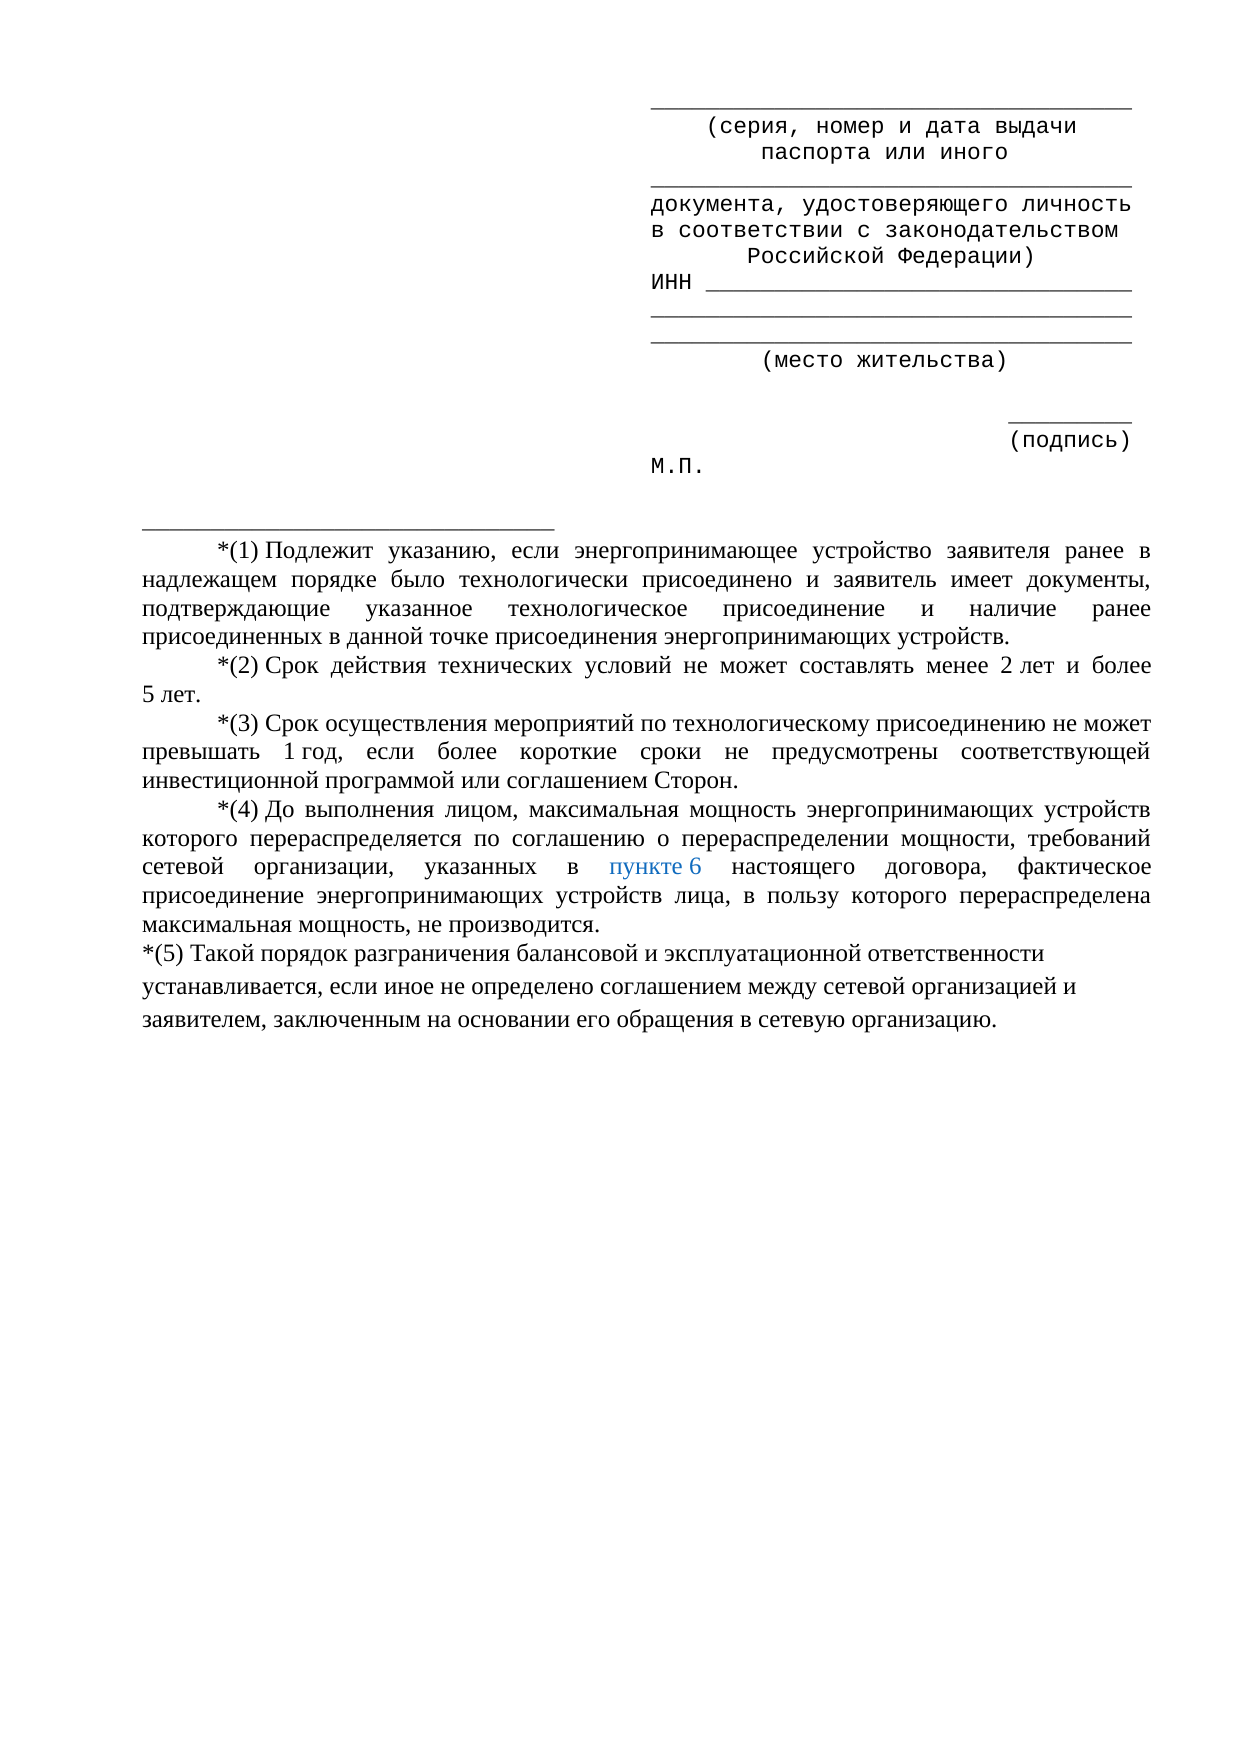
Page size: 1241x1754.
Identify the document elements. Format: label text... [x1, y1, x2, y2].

text Российской Федерации) [142, 244, 1152, 270]
text паспорта или иного [142, 141, 1152, 166]
text (подпись) [142, 429, 1152, 454]
text М.П. [142, 454, 1152, 481]
text ___________________________________ [142, 89, 1152, 114]
text ___________________________________ [142, 166, 1152, 192]
text ИНН _______________________________ [142, 270, 1152, 296]
text (серия, номер и дата выдачи [142, 114, 1152, 141]
text в соответствии с законодательством [142, 218, 1152, 244]
text *(4) До выполнения лицом, максимальная мощность энергопринимающих устройств которого перераспределяется по соглашению о перераспределении мощности, требований сетевой организации, указанных в пункте 6 настоящего договора, фактическое присоединение энергопринимающих устройств лица, в пользу которого перераспределена максимальная мощность, не производится. [142, 794, 1152, 938]
text _________ [142, 403, 1152, 429]
text *(5) Такой порядок разграничения балансовой и эксплуатационной ответственности устанавливается, если иное не определено соглашением между сетевой организацией и заявителем, заключенным на основании его обращения в сетевую организацию. [142, 938, 1152, 1032]
text *(1) Подлежит указанию, если энергопринимающее устройство заявителя ранее в надлежащем порядке было технологически присоединено и заявитель имеет документы, подтверждающие указанное технологическое присоединение и наличие ранее присоединенных в данной точке присоединения энергопринимающих устройств. [142, 535, 1152, 650]
text ___________________________________ [142, 296, 1152, 322]
text *(2) Срок действия технических условий не может составлять менее 2 лет и более 5 лет. [142, 650, 1152, 708]
text *(3) Срок осуществления мероприятий по технологическому присоединению не может превышать 1 год, если более короткие сроки не предусмотрены соответствующей инвестиционной программой или соглашением Сторон. [142, 708, 1152, 794]
text ___________________________________ [142, 322, 1152, 348]
text (место жительства) [142, 348, 1152, 374]
text документа, удостоверяющего личность [142, 192, 1152, 218]
text ______________________________ [142, 509, 1152, 535]
